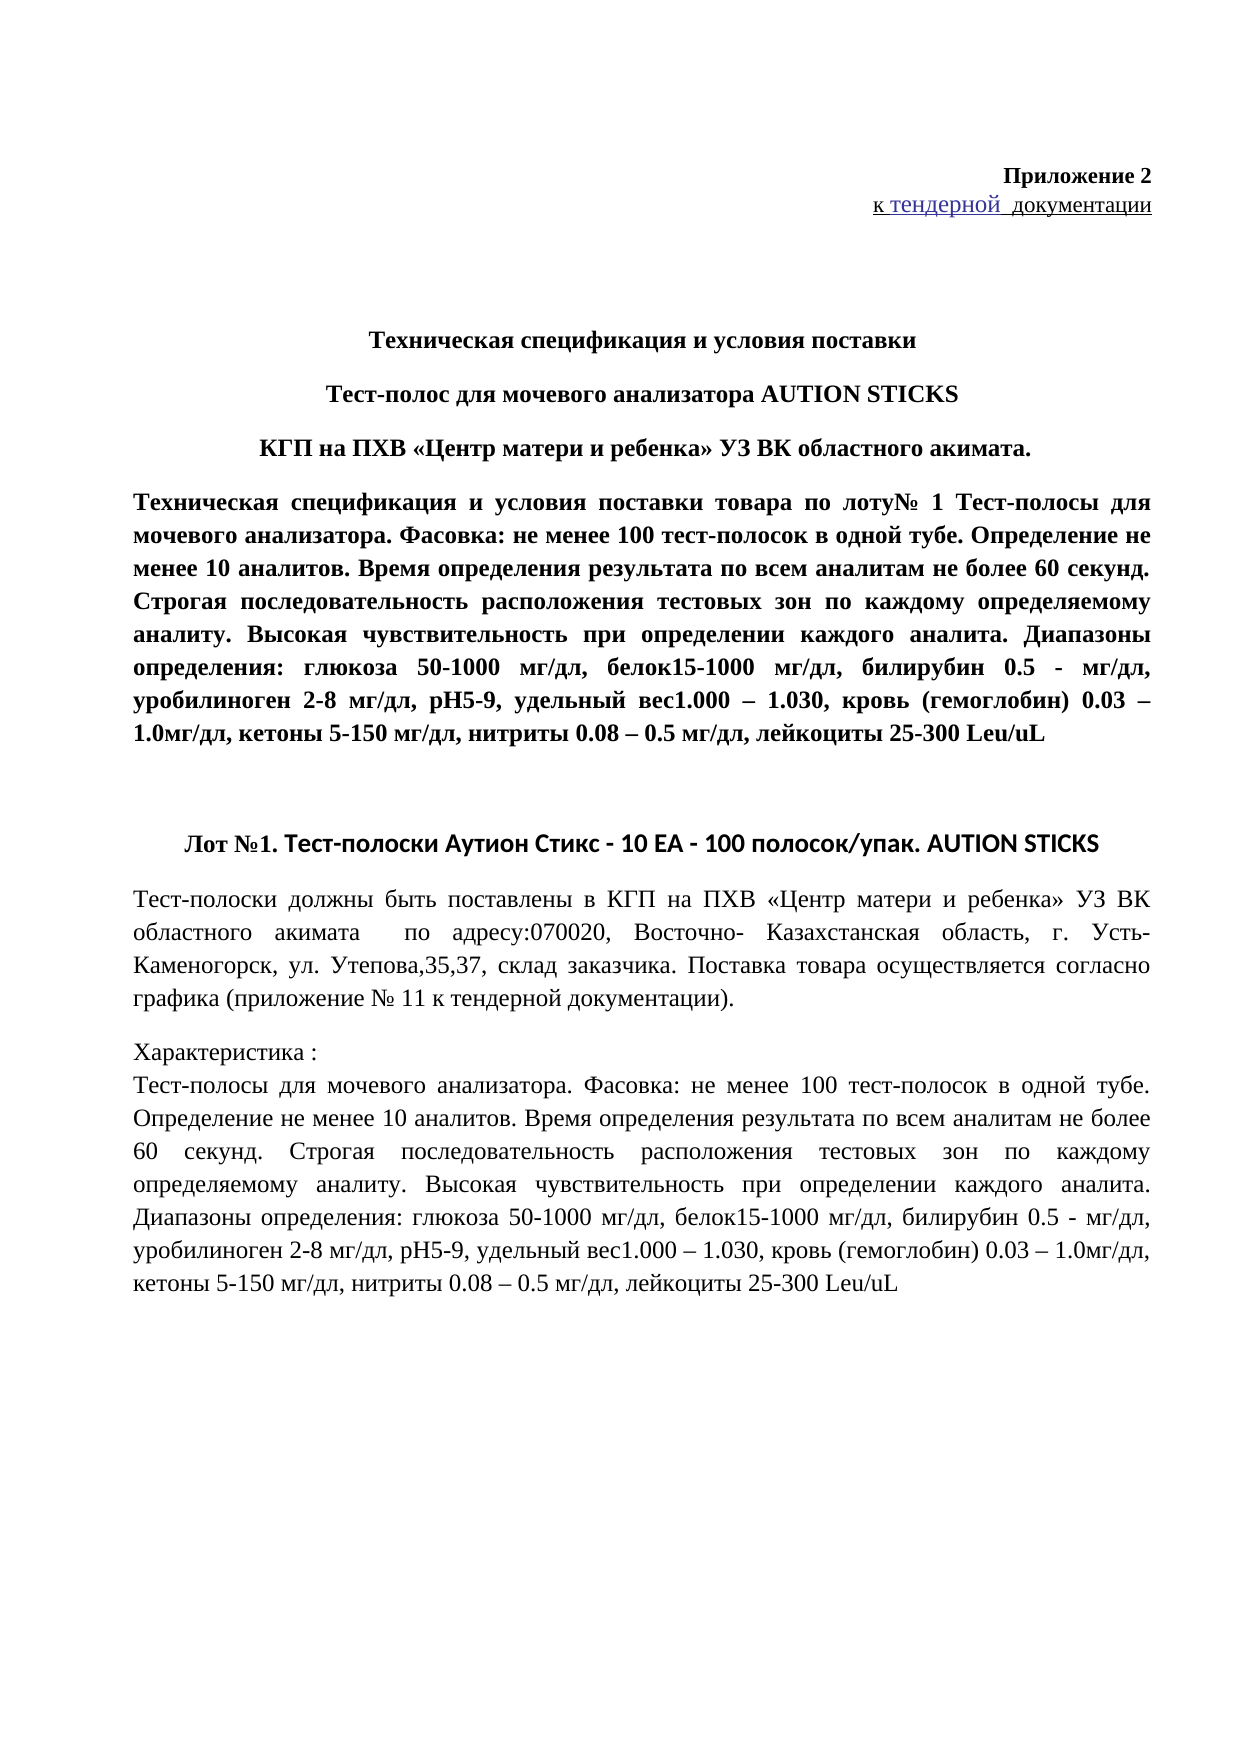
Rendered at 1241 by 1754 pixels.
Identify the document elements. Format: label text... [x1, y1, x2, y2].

text Тест-полоски должны быть поставлены в КГП на ПХВ «Центр матери и ребенка» УЗ ВК областного акимата по адресу:070020, Восточно- Казахстанская область, г. Усть-Каменогорск, ул. Утепова,35,37, склад заказчика. Поставка товара осуществляется согласно графика (приложение № 11 к тендерной документации). [133, 884, 1152, 1012]
text КГП на ПХВ «Центр матери и ребенка» УЗ ВК областного акимата. [133, 433, 1152, 462]
text Тест-полос для мочевого анализатора AUTION STICKS [133, 379, 1152, 408]
text Приложение 2 [133, 162, 1152, 189]
text Техническая спецификация и условия поставки товара по лоту№ 1 Тест-полосы для мочевого анализатора. Фасовка: не менее 100 тест-полосок в одной тубе. Определение не менее 10 аналитов. Время определения результата по всем аналитам не более 60 секунд. Строгая последовательность расположения тестовых зон по каждому определяемому аналиту. Высокая чувствительность при определении каждого аналита. Диапазоны определения: глюкоза 50-1000 мг/дл, белок15-1000 мг/дл, билирубин 0.5 - мг/дл, уробилиноген 2-8 мг/дл, рН5-9, удельный вес1.000 – 1.030, кровь (гемоглобин) 0.03 – 1.0мг/дл, кетоны 5-150 мг/дл, нитриты 0.08 – 0.5 мг/дл, лейкоциты 25-300 Leu/uL [133, 487, 1152, 747]
text к тендерной документации [133, 189, 1152, 218]
text Тест-полосы для мочевого анализатора. Фасовка: не менее 100 тест-полосок в одной тубе. Определение не менее 10 аналитов. Время определения результата по всем аналитам не более 60 секунд. Строгая последовательность расположения тестовых зон по каждому определяемому аналиту. Высокая чувствительность при определении каждого аналита. Диапазоны определения: глюкоза 50-1000 мг/дл, белок15-1000 мг/дл, билирубин 0.5 - мг/дл, уробилиноген 2-8 мг/дл, рН5-9, удельный вес1.000 – 1.030, кровь (гемоглобин) 0.03 – 1.0мг/дл, кетоны 5-150 мг/дл, нитриты 0.08 – 0.5 мг/дл, лейкоциты 25-300 Leu/uL [133, 1070, 1152, 1297]
text Характеристика : [133, 1037, 1152, 1066]
text Техническая спецификация и условия поставки [133, 325, 1152, 354]
text Лот №1. Тест-полоски Аутион Стикс - 10 ЕА - 100 полосок/упак. AUTION STICKS [133, 826, 1152, 859]
